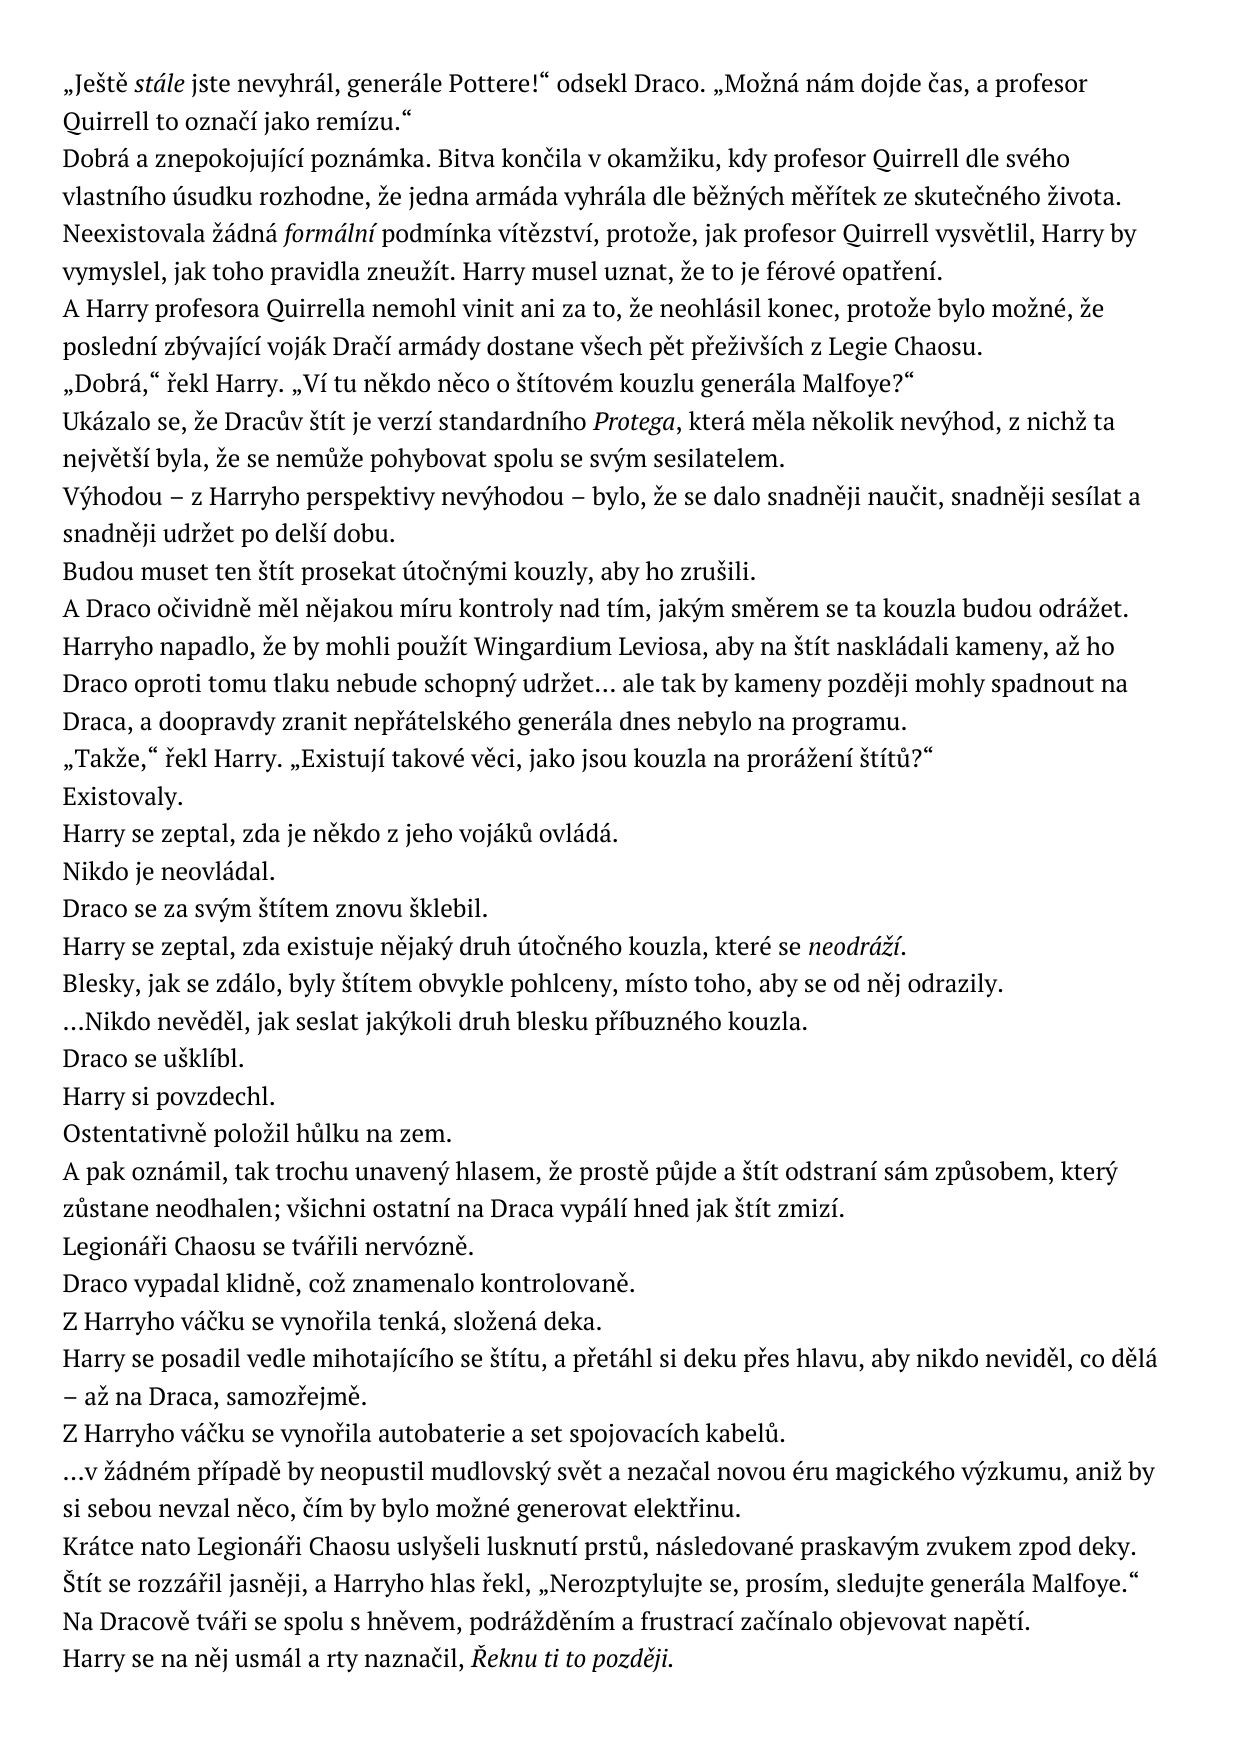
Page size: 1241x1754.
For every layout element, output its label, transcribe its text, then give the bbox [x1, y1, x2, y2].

text Z Harryho váčku se vynořila tenká, složená deka. [62, 1300, 1178, 1337]
text …v žádném případě by neopustil mudlovský svět a nezačal novou éru magického výzkumu, aniž by si sebou nevzal něco, čím by bylo možné generovat elektřinu. [62, 1450, 1178, 1525]
text Draco vypadal klidně, což znamenalo kontrolovaně. [62, 1262, 1178, 1300]
text Harry se zeptal, zda existuje nějaký druh útočného kouzla, které se neodráží. [62, 925, 1178, 962]
text „Takže,“ řekl Harry. „Existují takové věci, jako jsou kouzla na prorážení štítů?“ [62, 737, 1178, 775]
text Krátce nato Legionáři Chaosu uslyšeli lusknutí prstů, následované praskavým zvukem zpod deky. Štít se rozzářil jasněji, a Harryho hlas řekl, „Nerozptylujte se, prosím, sledujte generála Malfoye.“ [62, 1525, 1178, 1600]
text Draco se ušklíbl. [62, 1037, 1178, 1075]
text Legionáři Chaosu se tvářili nervózně. [62, 1225, 1178, 1262]
text „Dobrá,“ řekl Harry. „Ví tu někdo něco o štítovém kouzlu generála Malfoye?“ [62, 362, 1178, 400]
text Blesky, jak se zdálo, byly štítem obvykle pohlceny, místo toho, aby se od něj odrazily. [62, 962, 1178, 1000]
text A Harry profesora Quirrella nemohl vinit ani za to, že neohlásil konec, protože bylo možné, že poslední zbývající voják Dračí armády dostane všech pět přeživších z Legie Chaosu. [62, 287, 1178, 362]
text Dobrá a znepokojující poznámka. Bitva končila v okamžiku, kdy profesor Quirrell dle svého vlastního úsudku rozhodne, že jedna armáda vyhrála dle běžných měřítek ze skutečného života. Neexistovala žádná formální podmínka vítězství, protože, jak profesor Quirrell vysvětlil, Harry by vymyslel, jak toho pravidla zneužít. Harry musel uznat, že to je férové opatření. [62, 137, 1178, 287]
text A Draco očividně měl nějakou míru kontroly nad tím, jakým směrem se ta kouzla budou odrážet. [62, 587, 1178, 625]
text Existovaly. [62, 775, 1178, 812]
text Výhodou ⁠– z Harryho perspektivy nevýhodou ⁠– bylo, že se dalo snadněji naučit, snadněji sesílat a snadněji udržet po delší dobu. [62, 475, 1178, 550]
text …Nikdo nevěděl, jak seslat jakýkoli druh blesku příbuzného kouzla. [62, 1000, 1178, 1037]
text Draco se za svým štítem znovu šklebil. [62, 887, 1178, 925]
text Ostentativně položil hůlku na zem. [62, 1112, 1178, 1150]
text Harry se posadil vedle mihotajícího se štítu, a přetáhl si deku přes hlavu, aby nikdo neviděl, co dělá ⁠– až na Draca, samozřejmě. [62, 1337, 1178, 1412]
text A pak oznámil, tak trochu unavený hlasem, že prostě půjde a štít odstraní sám způsobem, který zůstane neodhalen; všichni ostatní na Draca vypálí hned jak štít zmizí. [62, 1150, 1178, 1225]
text Harryho napadlo, že by mohli použít Wingardium Leviosa, aby na štít naskládali kameny, až ho Draco oproti tomu tlaku nebude schopný udržet… ale tak by kameny později mohly spadnout na Draca, a doopravdy zranit nepřátelského generála dnes nebylo na programu. [62, 625, 1178, 737]
text „Ještě stále jste nevyhrál, generále Pottere!“ odsekl Draco. „Možná nám dojde čas, a profesor Quirrell to označí jako remízu.“ [62, 62, 1178, 137]
text Budou muset ten štít prosekat útočnými kouzly, aby ho zrušili. [62, 550, 1178, 587]
text Harry se na něj usmál a rty naznačil, Řeknu ti to později. [62, 1637, 1178, 1675]
text Nikdo je neovládal. [62, 850, 1178, 887]
text Z Harryho váčku se vynořila autobaterie a set spojovacích kabelů. [62, 1412, 1178, 1450]
text Harry si povzdechl. [62, 1075, 1178, 1112]
text Harry se zeptal, zda je někdo z jeho vojáků ovládá. [62, 812, 1178, 850]
text Na Dracově tváři se spolu s hněvem, podrážděním a frustrací začínalo objevovat napětí. [62, 1600, 1178, 1637]
text Ukázalo se, že Dracův štít je verzí standardního Protega, která měla několik nevýhod, z nichž ta největší byla, že se nemůže pohybovat spolu se svým sesilatelem. [62, 400, 1178, 475]
